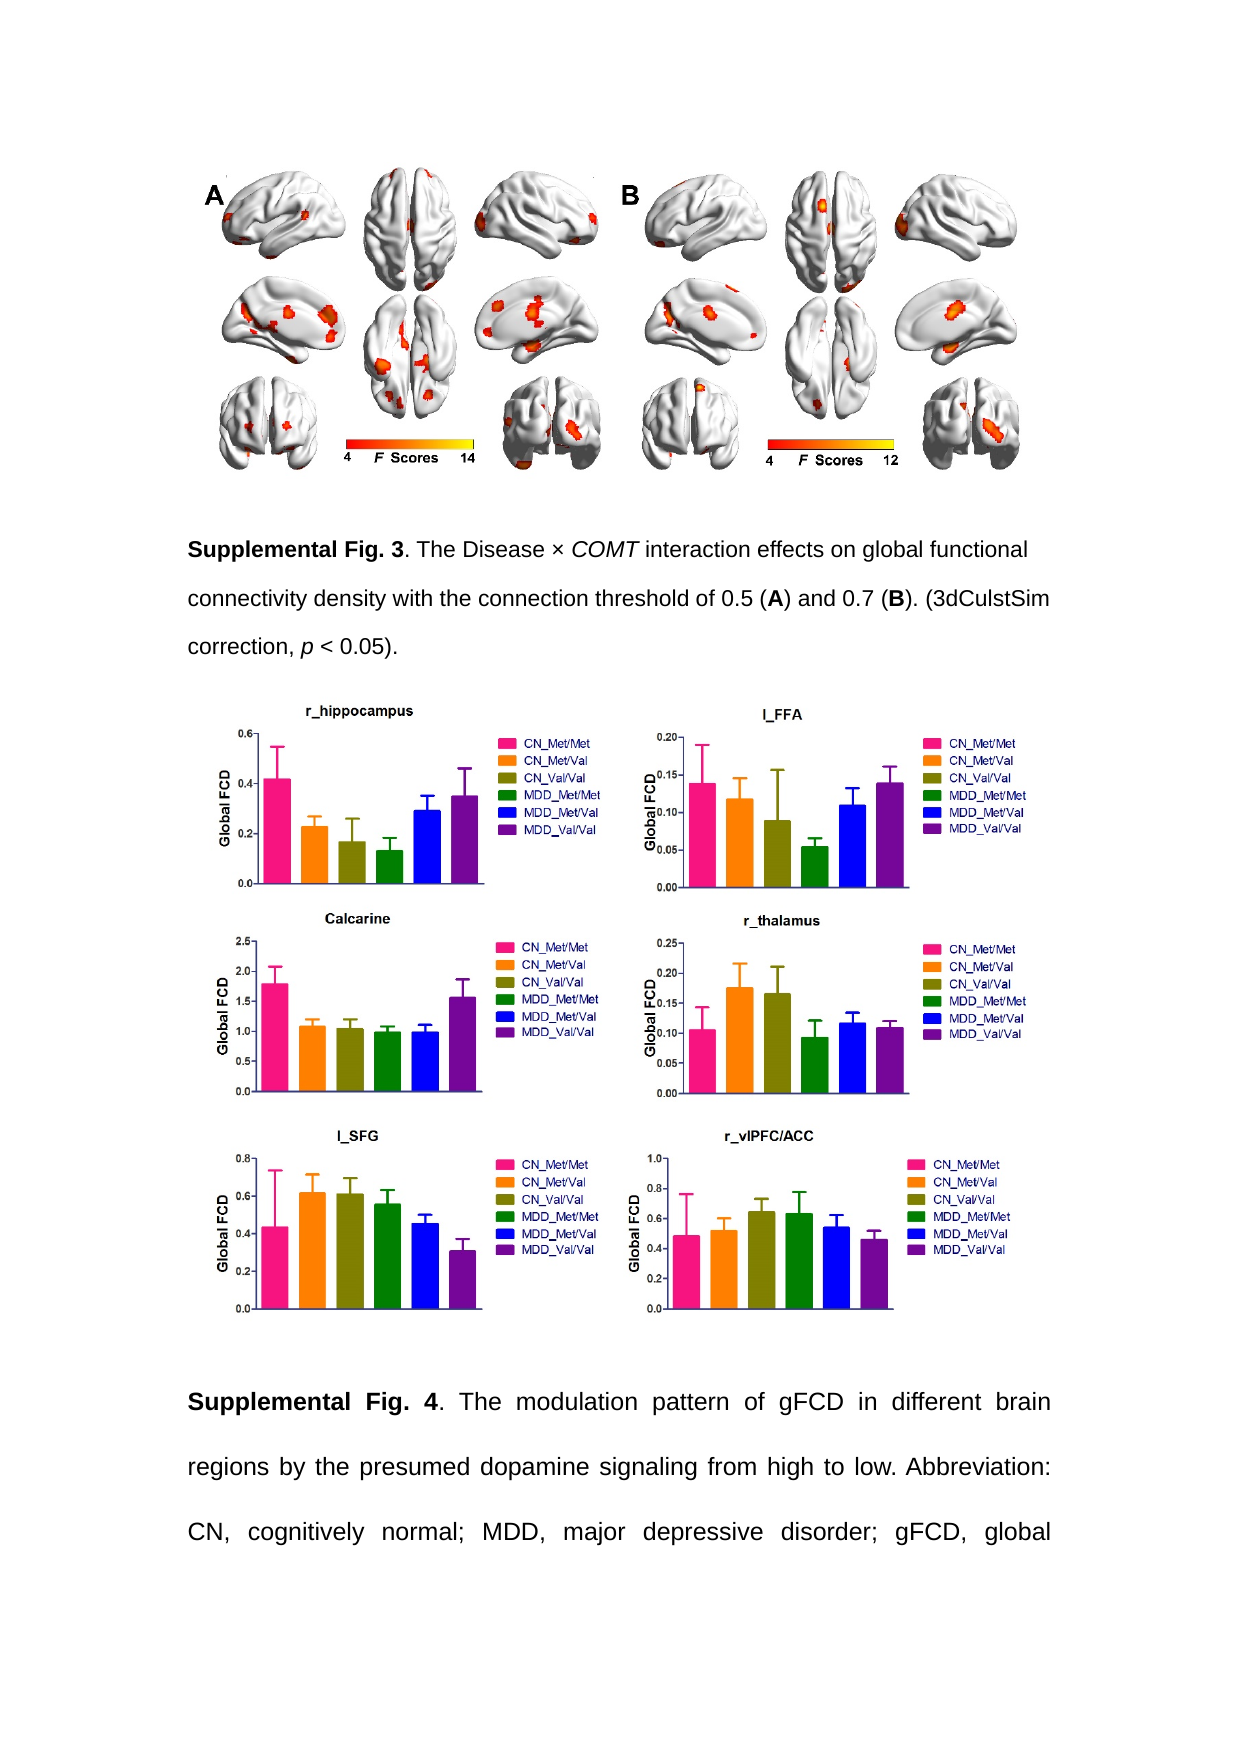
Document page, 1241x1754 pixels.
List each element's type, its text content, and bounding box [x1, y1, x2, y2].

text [187, 1385, 1053, 1548]
picture [187, 162, 1053, 491]
picture [187, 676, 1053, 1334]
text Supplemental Fig. 3. The Disease × COMT interaction effects on global functional connectivity density with the connection threshold of 0.5 (A) and 0.7 (B). (3dCulstSim correction, p < 0.05). [187, 533, 1053, 663]
